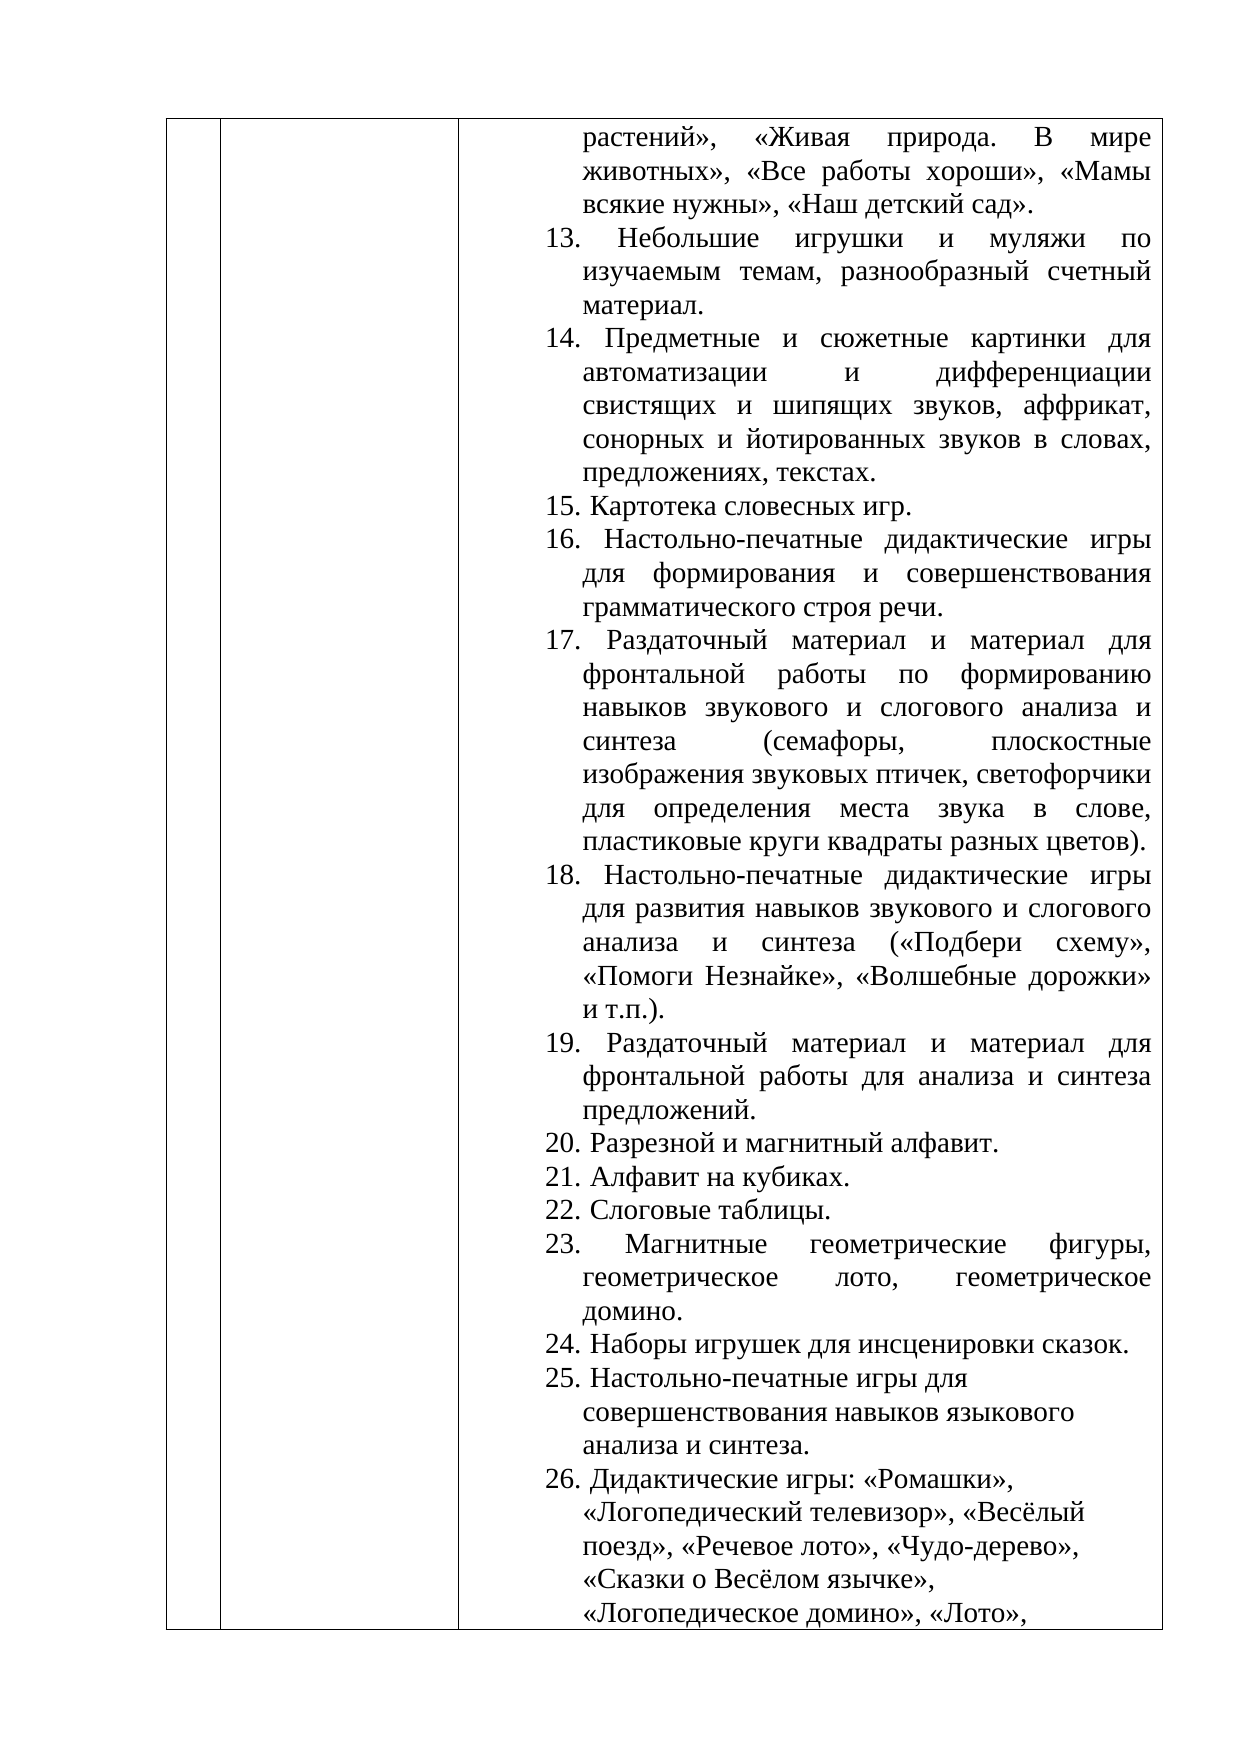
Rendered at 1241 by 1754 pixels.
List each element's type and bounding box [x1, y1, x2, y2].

table_cell [459, 119, 1162, 1628]
